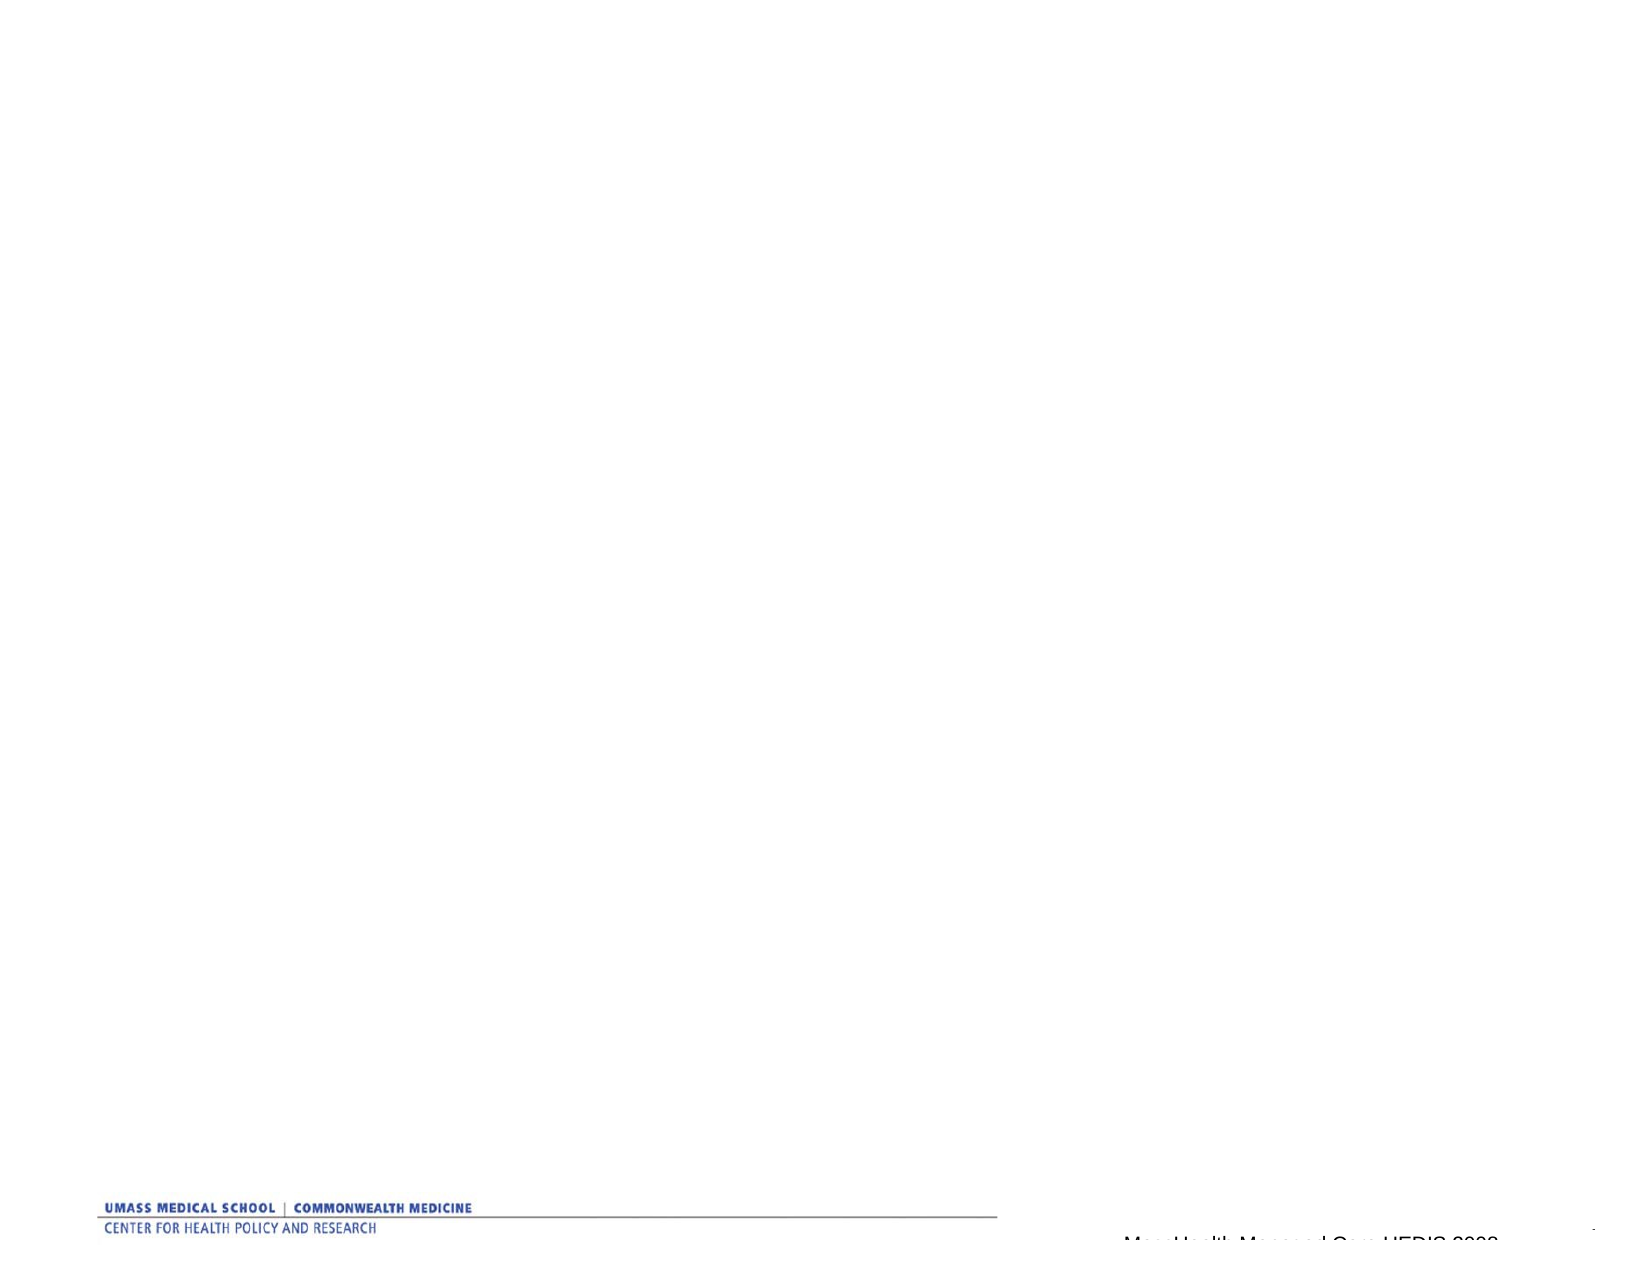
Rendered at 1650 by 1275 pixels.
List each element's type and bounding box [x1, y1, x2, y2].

picture [97, 1192, 998, 1245]
